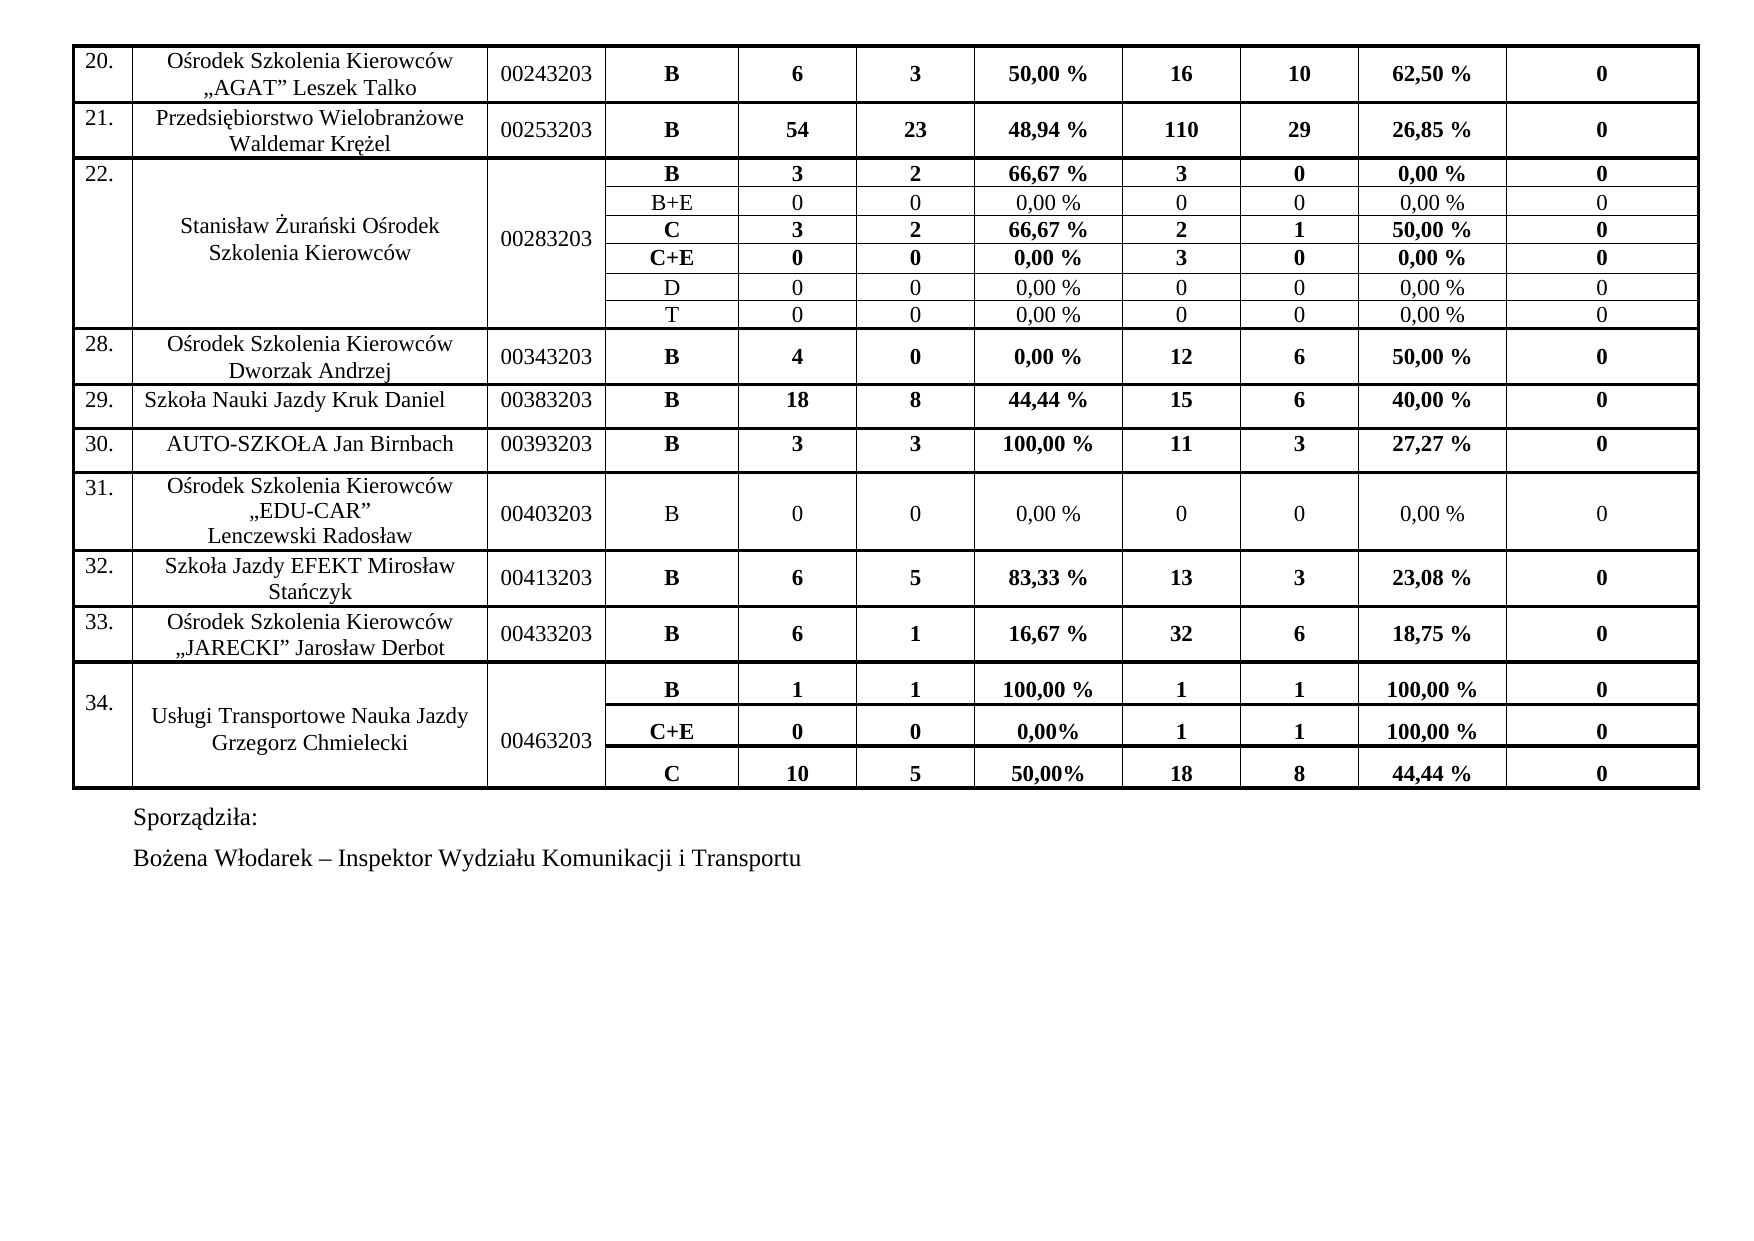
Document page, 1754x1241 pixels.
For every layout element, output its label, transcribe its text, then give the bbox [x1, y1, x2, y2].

table_cell 0,00 % [975, 330, 1122, 383]
table_cell 100,00 % [1359, 706, 1506, 744]
table_cell Szkoła Jazdy EFEKT Mirosław Stańczyk [133, 552, 487, 604]
table_cell B [606, 104, 738, 156]
table_cell 0 [1507, 552, 1697, 604]
table_cell 18,75 % [1359, 608, 1506, 660]
table_cell 50,00 % [1359, 330, 1506, 383]
table_cell 0,00 % [1359, 187, 1506, 215]
table_cell C [606, 748, 738, 786]
table_cell 0 [857, 301, 974, 327]
table_cell T [606, 301, 738, 327]
table_cell 00383203 [488, 386, 605, 427]
table_cell 0 [1123, 274, 1240, 300]
table_cell 00393203 [488, 430, 605, 471]
table_cell Ośrodek Szkolenia Kierowców Dworzak Andrzej [133, 330, 487, 383]
table_cell 0 [857, 330, 974, 383]
table_cell 2 [857, 160, 974, 186]
table_cell 0,00 % [975, 274, 1122, 300]
table_cell 0 [1241, 274, 1358, 300]
table_cell 32 [1123, 608, 1240, 660]
table_cell 23 [857, 104, 974, 156]
table_cell 6 [739, 552, 856, 604]
table_cell 0 [739, 301, 856, 327]
table_cell B [606, 48, 738, 101]
table_cell 29 [1241, 104, 1358, 156]
table_cell 50,00 % [1359, 216, 1506, 243]
table_cell 00343203 [488, 330, 605, 383]
table_cell Przedsiębiorstwo Wielobranżowe Waldemar Krężel [133, 104, 487, 156]
table_cell 11 [1123, 430, 1240, 471]
table_cell 40,00 % [1359, 386, 1506, 427]
table_cell Ośrodek Szkolenia Kierowców „JARECKI” Jarosław Derbot [133, 608, 487, 660]
table_cell 3 [1123, 244, 1240, 272]
table_cell 0,00 % [1359, 244, 1506, 272]
table_cell 0 [1241, 160, 1358, 186]
table_cell 0 [739, 274, 856, 300]
table_cell 0 [1507, 187, 1697, 215]
table_cell Ośrodek Szkolenia Kierowców „EDU-CAR” Lenczewski Radosław [133, 474, 487, 549]
table_cell B [606, 552, 738, 604]
table_cell 44,44 % [1359, 748, 1506, 786]
table_cell 0 [1507, 386, 1697, 427]
table_cell 1 [857, 664, 974, 702]
text Bożena Włodarek – Inspektor Wydziału Komunikacji i Transportu [133, 843, 1698, 872]
table_cell 44,44 % [975, 386, 1122, 427]
table_cell 0 [857, 706, 974, 744]
table_cell 66,67 % [975, 160, 1122, 186]
table_cell 0,00% [975, 706, 1122, 744]
table_cell 0 [1507, 748, 1697, 786]
table_cell 0 [1507, 474, 1697, 549]
table_cell 3 [739, 430, 856, 471]
table_cell 0 [1507, 706, 1697, 744]
table_cell 6 [739, 48, 856, 101]
table_cell 00433203 [488, 608, 605, 660]
table_cell 0,00 % [975, 474, 1122, 549]
table_cell 0 [1507, 664, 1697, 702]
table_cell 3 [739, 216, 856, 243]
table_cell B [606, 386, 738, 427]
table_cell 3 [857, 48, 974, 101]
text Sporządziła: [133, 802, 1698, 831]
table_cell 3 [1241, 430, 1358, 471]
table_cell B [606, 330, 738, 383]
table_cell 100,00 % [1359, 664, 1506, 702]
table_cell 0 [1507, 274, 1697, 300]
table_cell 0 [1241, 187, 1358, 215]
table_cell 54 [739, 104, 856, 156]
table_cell 6 [1241, 386, 1358, 427]
table_cell 6 [1241, 608, 1358, 660]
table_cell D [606, 274, 738, 300]
table_cell 5 [857, 552, 974, 604]
table_cell [75, 552, 132, 604]
table_cell 12 [1123, 330, 1240, 383]
table_cell 23,08 % [1359, 552, 1506, 604]
table_cell 18 [739, 386, 856, 427]
table_cell 0,00 % [1359, 474, 1506, 549]
table_cell 0,00 % [1359, 160, 1506, 186]
table_cell 3 [739, 160, 856, 186]
table_cell 4 [739, 330, 856, 383]
table_cell B [606, 474, 738, 549]
table_cell 2 [75, 386, 132, 427]
table_cell 110 [1123, 104, 1240, 156]
table_cell [75, 664, 132, 786]
table_cell 83,33 % [975, 552, 1122, 604]
table_cell 0 [1241, 474, 1358, 549]
table_cell 0 [739, 706, 856, 744]
table_cell 48,94 % [975, 104, 1122, 156]
table_cell 0 [1507, 216, 1697, 243]
table_cell 0 [1241, 301, 1358, 327]
table_cell B+E [606, 187, 738, 215]
table_cell 1 [739, 664, 856, 702]
table_cell 1 [1123, 706, 1240, 744]
table_cell 0 [1507, 160, 1697, 186]
table_cell [75, 430, 132, 471]
table_cell B [606, 608, 738, 660]
table_cell 6 [1241, 330, 1358, 383]
table_cell 15 [1123, 386, 1240, 427]
table_cell 66,67 % [975, 216, 1122, 243]
table_cell 2 [75, 330, 132, 383]
table_cell [75, 474, 132, 549]
table_cell 100,00 % [975, 664, 1122, 702]
table_cell 13 [1123, 552, 1240, 604]
table_cell Szkoła Nauki Jazdy Kruk Daniel [133, 386, 487, 427]
table_cell 0 [739, 244, 856, 272]
table_cell 0 [1507, 301, 1697, 327]
table_cell 0 [857, 274, 974, 300]
table_cell 0,00 % [1359, 301, 1506, 327]
table_cell B [606, 160, 738, 186]
table_cell 16 [1123, 48, 1240, 101]
table_cell 0 [857, 244, 974, 272]
table_cell 0,00 % [1359, 274, 1506, 300]
table_cell 2 [857, 216, 974, 243]
table_cell 0 [1123, 187, 1240, 215]
table_cell 1 [857, 608, 974, 660]
table_cell 0 [739, 187, 856, 215]
table_cell B [606, 664, 738, 702]
table_cell 0 [739, 474, 856, 549]
table_cell 2 [1123, 216, 1240, 243]
table_cell 0 [1507, 608, 1697, 660]
table_cell 8 [1241, 748, 1358, 786]
table_cell 27,27 % [1359, 430, 1506, 471]
table_cell 3 [1241, 552, 1358, 604]
table_cell Usługi Transportowe Nauka Jazdy Grzegorz Chmielecki [133, 664, 487, 786]
table_cell C+E [606, 706, 738, 744]
table_cell 50,00 % [975, 48, 1122, 101]
table_cell Stanisław Żurański Ośrodek Szkolenia Kierowców [133, 160, 487, 327]
table_cell 00413203 [488, 552, 605, 604]
table_cell 50,00% [975, 748, 1122, 786]
table_cell 0 [1241, 244, 1358, 272]
table_cell 0 [1507, 430, 1697, 471]
table_cell 8 [857, 386, 974, 427]
table_cell 1 [75, 48, 132, 101]
table_cell 0 [1123, 301, 1240, 327]
table_cell 0 [1507, 48, 1697, 101]
table_cell 0,00 % [975, 187, 1122, 215]
table_cell B [606, 430, 738, 471]
table_cell 00243203 [488, 48, 605, 101]
table_cell 1 [1123, 664, 1240, 702]
table_cell 3 [857, 430, 974, 471]
table_cell 1 [75, 104, 132, 156]
table_cell AUTO-SZKOŁA Jan Birnbach [133, 430, 487, 471]
table_cell 100,00 % [975, 430, 1122, 471]
table_cell 00253203 [488, 104, 605, 156]
table_cell 0 [1507, 104, 1697, 156]
table_cell 62,50 % [1359, 48, 1506, 101]
table_cell 1 [75, 160, 132, 327]
table_cell 0 [1123, 474, 1240, 549]
table_cell 16,67 % [975, 608, 1122, 660]
table_cell 00463203 [488, 664, 605, 786]
table_cell 10 [739, 748, 856, 786]
table_cell [75, 608, 132, 660]
table_cell 0 [857, 187, 974, 215]
table_cell 6 [739, 608, 856, 660]
table_cell 0 [1507, 330, 1697, 383]
table_cell 5 [857, 748, 974, 786]
table_cell 0 [1507, 244, 1697, 272]
table_cell 0 [857, 474, 974, 549]
table_cell 1 [1241, 706, 1358, 744]
table_cell 18 [1123, 748, 1240, 786]
table_cell Ośrodek Szkolenia Kierowców „AGAT” Leszek Talko [133, 48, 487, 101]
table_cell 3 [1123, 160, 1240, 186]
table_cell 26,85 % [1359, 104, 1506, 156]
table_cell 1 [1241, 664, 1358, 702]
table_cell C+E [606, 244, 738, 272]
table_cell 0,00 % [975, 301, 1122, 327]
table_cell 00283203 [488, 160, 605, 327]
table_cell 1 [1241, 216, 1358, 243]
table_cell 00403203 [488, 474, 605, 549]
table_cell 0,00 % [975, 244, 1122, 272]
table_cell C [606, 216, 738, 243]
table_cell 10 [1241, 48, 1358, 101]
